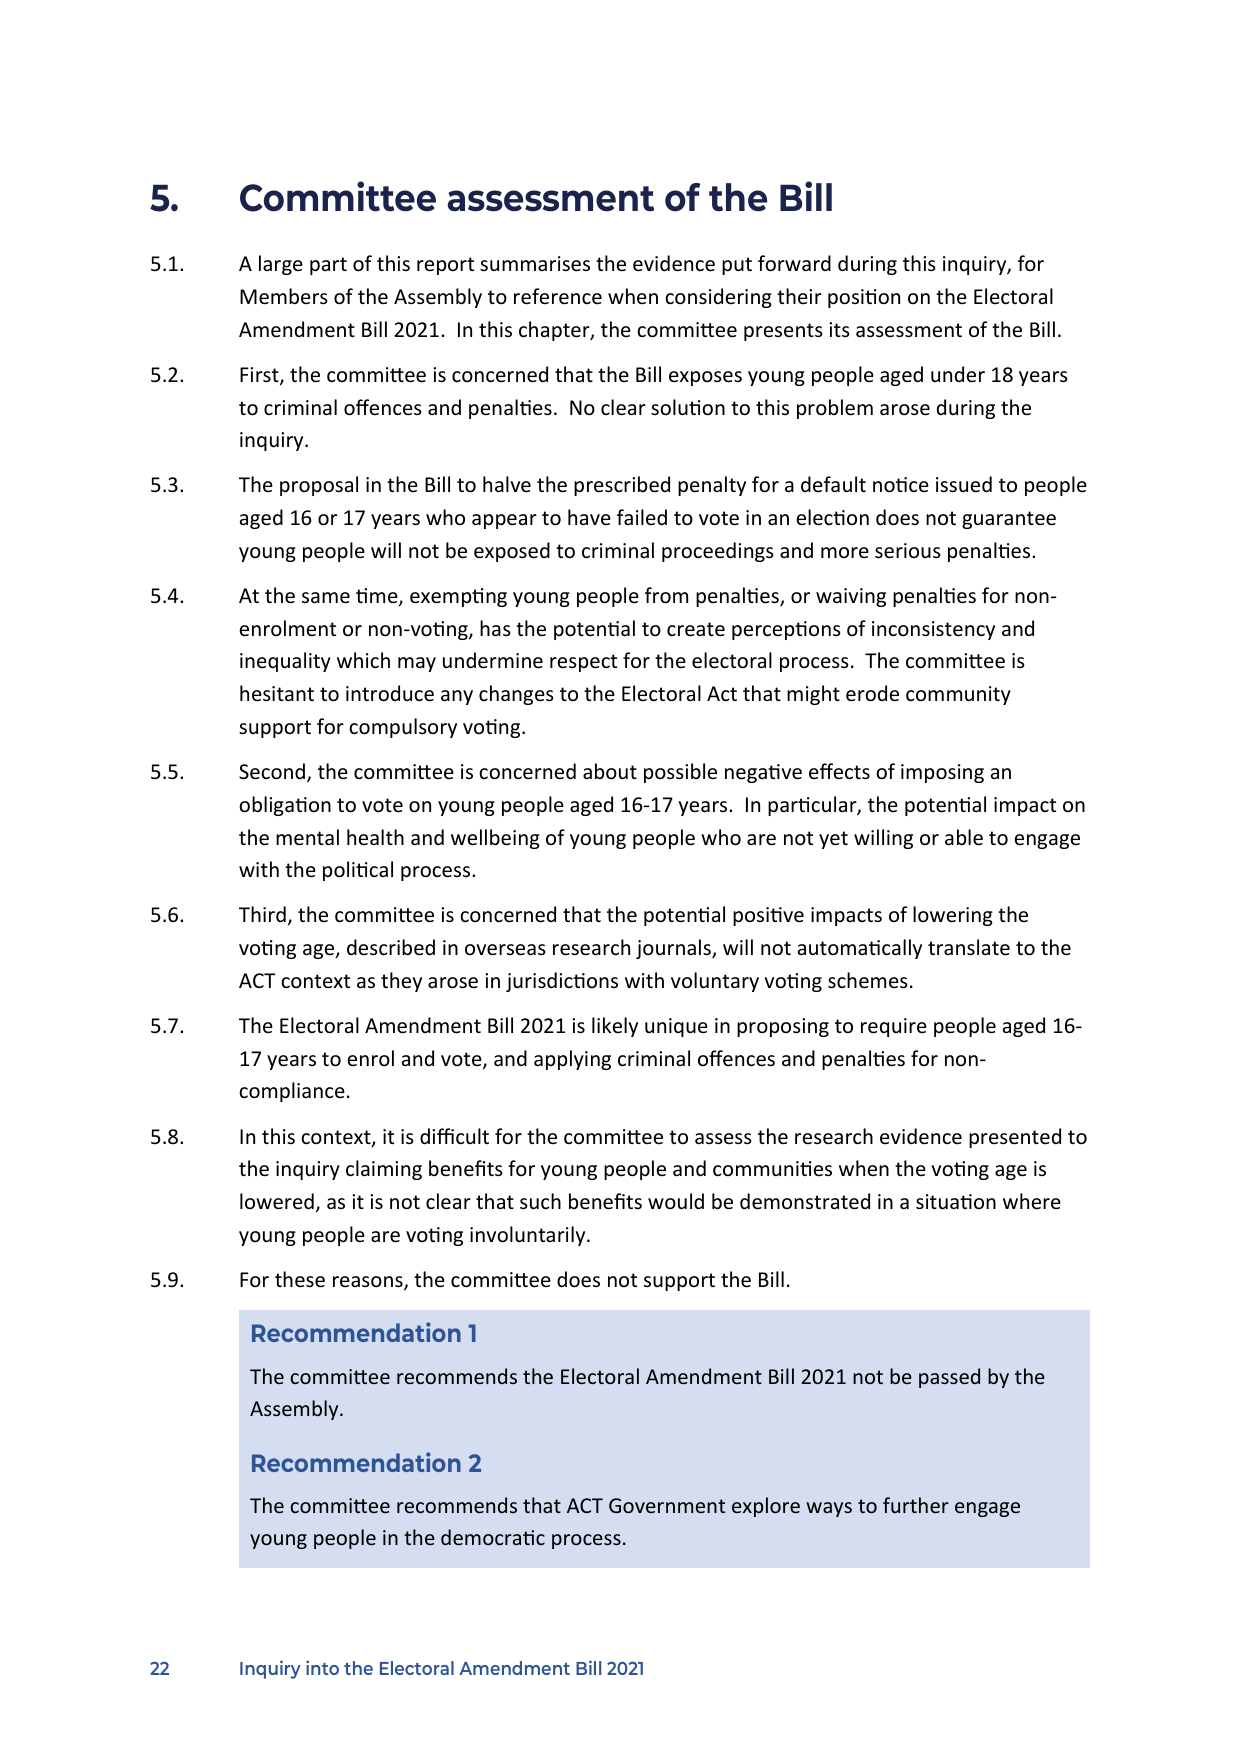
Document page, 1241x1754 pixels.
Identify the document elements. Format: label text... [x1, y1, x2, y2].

table_header Recommendation The committee recommends the Electoral Amendment Bill 2021 not be passed by the Assembly. [239, 1310, 1090, 1439]
list A large part of this report summarises the evidence put forward during this inquiry, for Members of the Assembly to reference when considering their position on the Electoral Amendment Bill 2021. In this chapter, the committee presents its assessment of the Bill. [150, 249, 1090, 343]
list First, the committee is concerned that the Bill exposes young people aged under 18 years to criminal offences and penalties. No clear solution to this problem arose during the inquiry. [150, 360, 1090, 453]
list In this context, it is difficult for the committee to assess the research evidence presented to the inquiry claiming benefits for young people and communities when the voting age is lowered, as it is not clear that such benefits would be demonstrated in a situation where young people are voting involuntarily. [150, 1122, 1090, 1248]
table_cell Recommendation The committee recommends that ACT Government explore ways to further engage young people in the democratic process. [239, 1440, 1090, 1568]
list For these reasons, the committee does not support the Bill. [150, 1265, 1090, 1293]
list Third, the committee is concerned that the potential positive impacts of lowering the voting age, described in overseas research journals, will not automatically translate to the ACT context as they arose in jurisdictions with voluntary voting schemes. [150, 901, 1090, 994]
subtitle Committee assessment of the Bill [150, 175, 1090, 221]
list Second, the committee is concerned about possible negative effects of imposing an obligation to vote on young people aged 16-17 years. In particular, the potential impact on the mental health and wellbeing of young people who are not yet willing or able to engage with the political process. [150, 757, 1090, 883]
list The Electoral Amendment Bill 2021 is likely unique in proposing to require people aged 16-17 years to enrol and vote, and applying criminal offences and penalties for non-compliance. [150, 1011, 1090, 1105]
list At the same time, exempting young people from penalties, or waiving penalties for non-enrolment or non-voting, has the potential to create perceptions of inconsistency and inequality which may undermine respect for the electoral process. The committee is hesitant to introduce any changes to the Electoral Act that might erode community support for compulsory voting. [150, 581, 1090, 740]
list The proposal in the Bill to halve the prescribed penalty for a default notice issued to people aged 16 or 17 years who appear to have failed to vote in an election does not guarantee young people will not be exposed to criminal proceedings and more serious penalties. [150, 471, 1090, 564]
